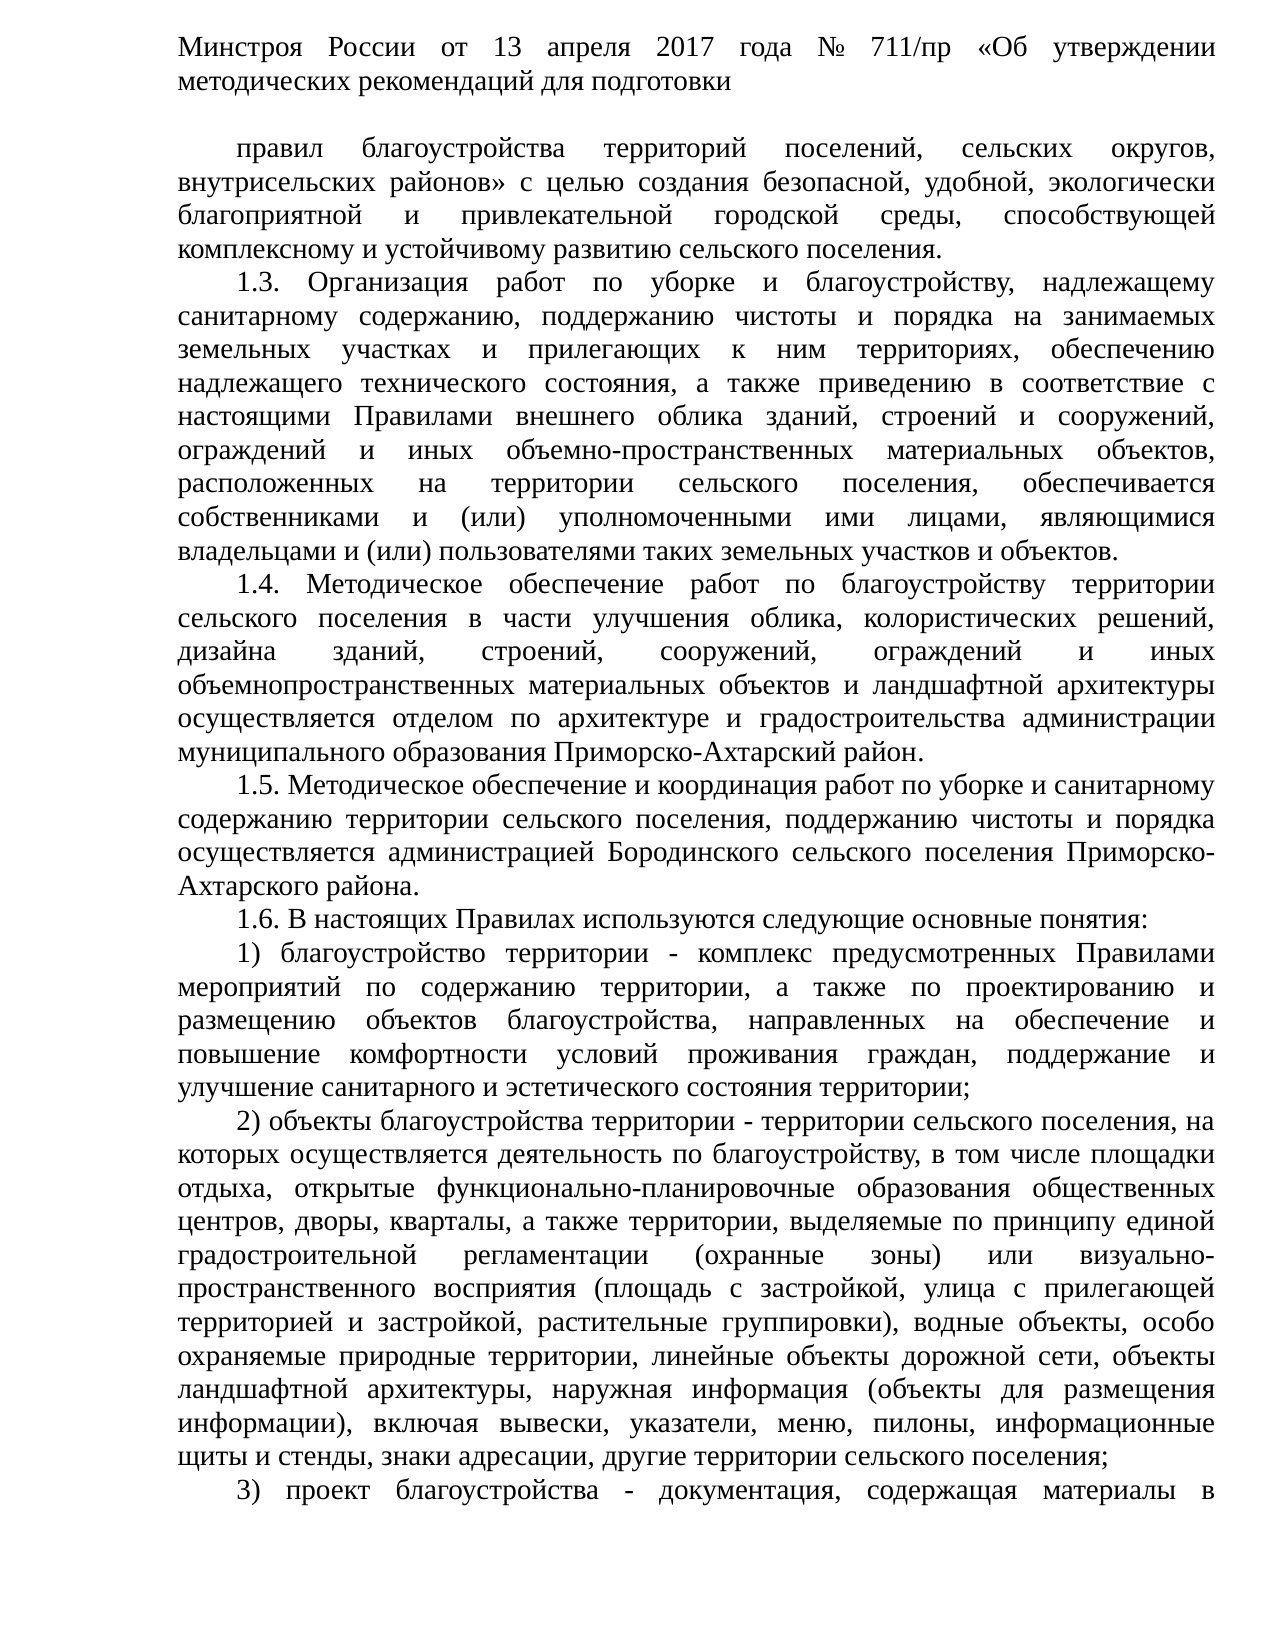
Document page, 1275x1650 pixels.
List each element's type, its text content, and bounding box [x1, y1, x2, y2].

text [177, 1472, 1216, 1505]
text 1.6. В настоящих Правилах используются следующие основные понятия: [177, 902, 1216, 935]
text 1.3. Организация работ по уборке и благоустройству, надлежащему санитарному содержанию, поддержанию чистоты и порядка на занимаемых земельных участках и прилегающих к ним территориях, обеспечению надлежащего технического состояния, а также приведению в соответствие с настоящими Правилами внешнего облика зданий, строений и сооружений, ограждений и иных объемно-пространственных материальных объектов, расположенных на территории сельского поселения, обеспечивается собственниками и (или) уполномоченными ими лицами, являющимися владельцами и (или) пользователями таких земельных участков и объектов. [177, 264, 1216, 566]
text 1.4. Методическое обеспечение работ по благоустройству территории сельского поселения в части улучшения облика, колористических решений, дизайна зданий, строений, сооружений, ограждений и иных объемнопространственных материальных объектов и ландшафтной архитектуры осуществляется отделом по архитектуре и градостроительства администрации муниципального образования Приморско-Ахтарский район. [177, 566, 1216, 767]
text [177, 29, 1216, 97]
text 2) объекты благоустройства территории - территории сельского поселения, на которых осуществляется деятельность по благоустройству, в том числе площадки отдыха, открытые функционально-планировочные образования общественных центров, дворы, кварталы, а также территории, выделяемые по принципу единой градостроительной регламентации (охранные зоны) или визуально-пространственного восприятия (площадь с застройкой, улица с прилегающей территорией и застройкой, растительные группировки), водные объекты, особо охраняемые природные территории, линейные объекты дорожной сети, объекты ландшафтной архитектуры, наружная информация (объекты для размещения информации), включая вывески, указатели, меню, пилоны, информационные щиты и стенды, знаки адресации, другие территории сельского поселения; [177, 1103, 1216, 1472]
text 1.5. Методическое обеспечение и координация работ по уборке и санитарному содержанию территории сельского поселения, поддержанию чистоты и порядка осуществляется администрацией Бородинского сельского поселения Приморско-Ахтарского района. [177, 767, 1216, 902]
text правил благоустройства территорий поселений, сельских округов, внутрисельских районов» с целью создания безопасной, удобной, экологически благоприятной и привлекательной городской среды, способствующей комплексному и устойчивому развитию сельского поселения. [177, 130, 1216, 264]
text 1) благоустройство территории - комплекс предусмотренных Правилами мероприятий по содержанию территории, а также по проектированию и размещению объектов благоустройства, направленных на обеспечение и повышение комфортности условий проживания граждан, поддержание и улучшение санитарного и эстетического состояния территории; [177, 935, 1216, 1103]
